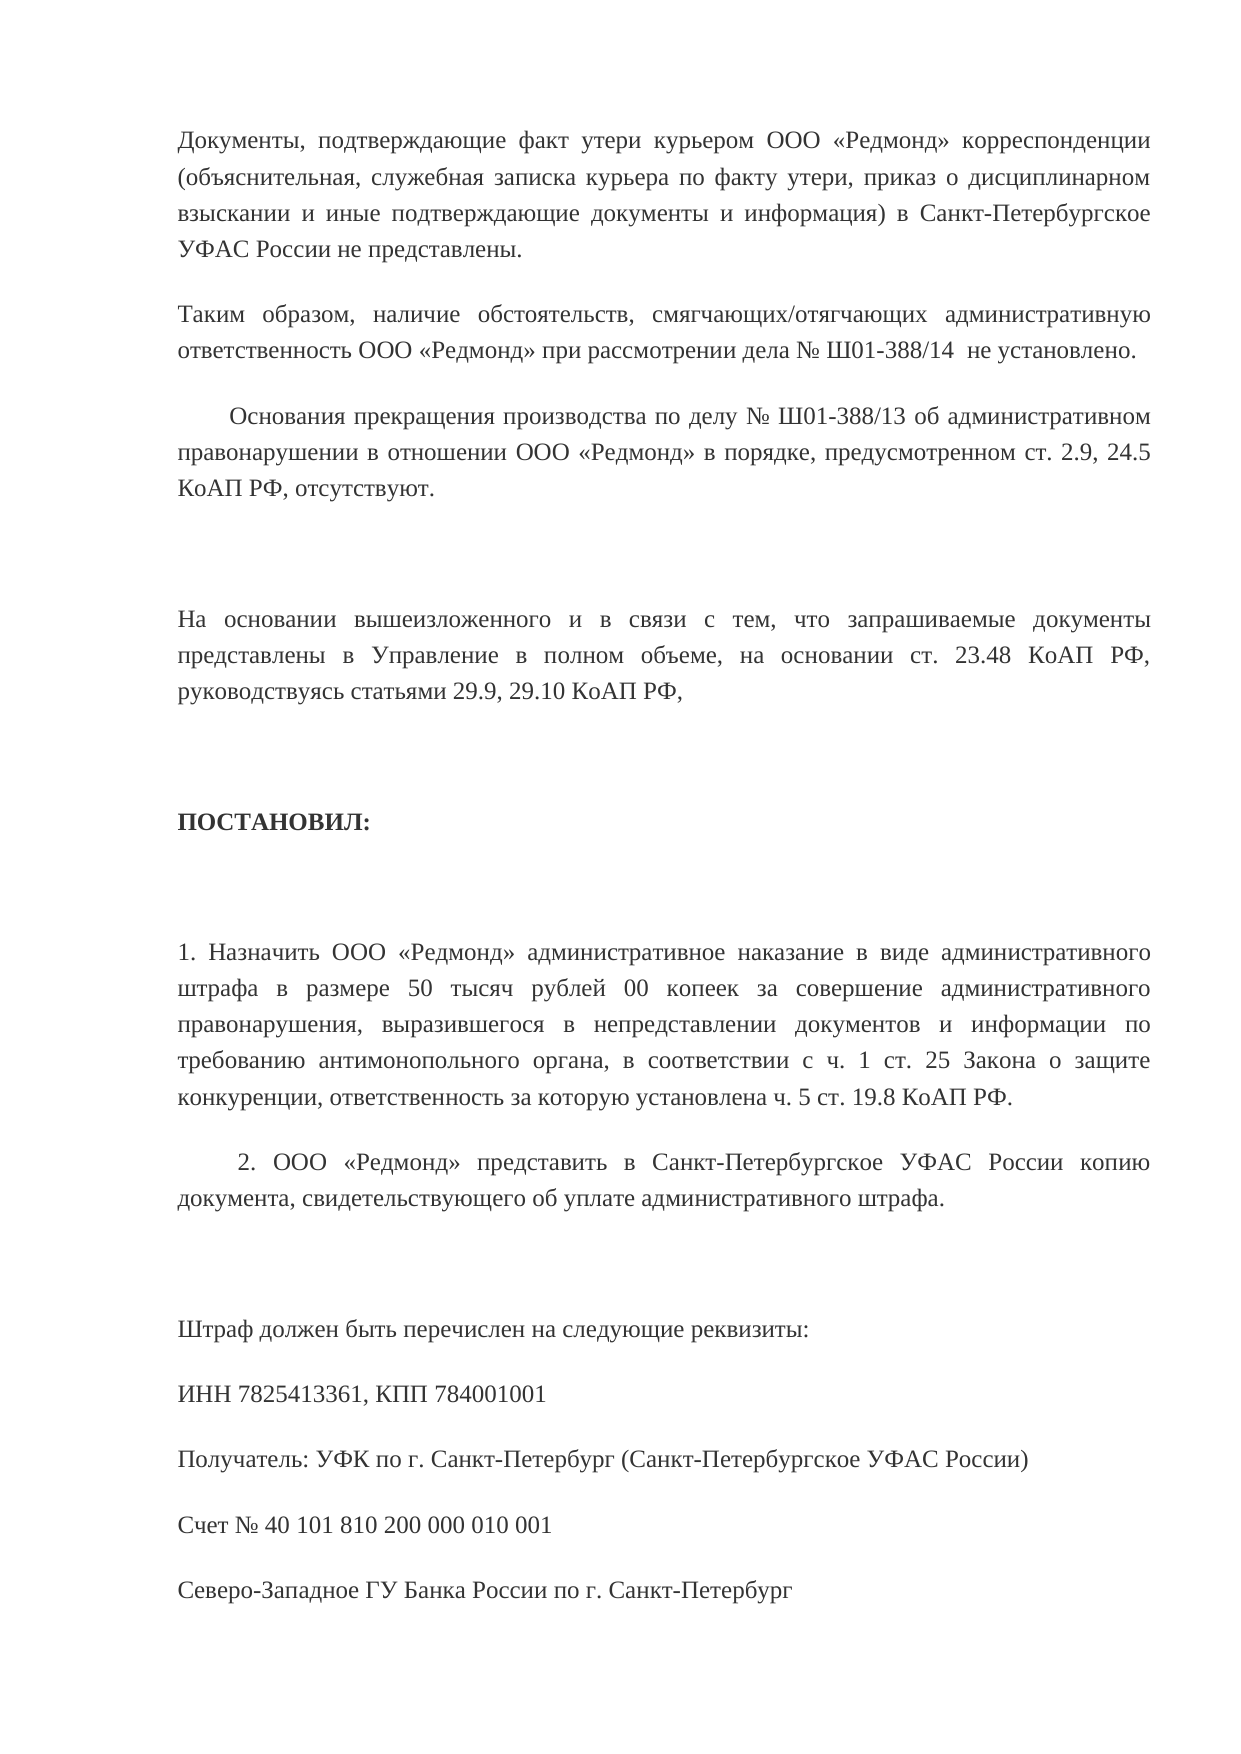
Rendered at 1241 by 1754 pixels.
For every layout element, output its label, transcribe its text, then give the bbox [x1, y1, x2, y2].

text 2. ООО «Редмонд» представить в Санкт-Петербургское УФАС России копию документа, свидетельствующего об уплате административного штрафа. [177, 1140, 1152, 1212]
text Штраф должен быть перечислен на следующие реквизиты: [177, 1306, 1152, 1343]
text ПОСТАНОВИЛ: [177, 799, 1152, 835]
text Получатель: УФК по г. Санкт-Петербург (Санкт-Петербургское УФАС России) [177, 1437, 1152, 1473]
text Основания прекращения производства по делу № Ш01-388/13 об административном правонарушении в отношении ООО «Редмонд» в порядке, предусмотренном ст. 2.9, 24.5 КоАП РФ, отсутствуют. [177, 393, 1152, 502]
text Счет № 40 101 810 200 000 010 001 [177, 1502, 1152, 1538]
text Северо-Западное ГУ Банка России по г. Санкт-Петербург [177, 1568, 1152, 1604]
text 1. Назначить ООО «Редмонд» административное наказание в виде административного штрафа в размере 50 тысяч рублей 00 копеек за совершение административного правонарушения, выразившегося в непредставлении документов и информации по требованию антимонопольного органа, в соответствии с ч. 1 ст. 25 Закона о защите конкуренции, ответственность за которую установлена ч. 5 ст. 19.8 КоАП РФ. [177, 930, 1152, 1111]
text Таким образом, наличие обстоятельств, смягчающих/отягчающих административную ответственность ООО «Редмонд» при рассмотрении дела № Ш01-388/14 не установлено. [177, 292, 1152, 364]
text Документы, подтверждающие факт утери курьером ООО «Редмонд» корреспонденции (объяснительная, служебная записка курьера по факту утери, приказ о дисциплинарном взыскании и иные подтверждающие документы и информация) в Санкт-Петербургское УФАС России не представлены. [177, 118, 1152, 263]
text ИНН 7825413361, КПП 784001001 [177, 1372, 1152, 1408]
text На основании вышеизложенного и в связи с тем, что запрашиваемые документы представлены в Управление в полном объеме, на основании ст. 23.48 КоАП РФ, руководствуясь статьями 29.9, 29.10 КоАП РФ, [177, 596, 1152, 705]
